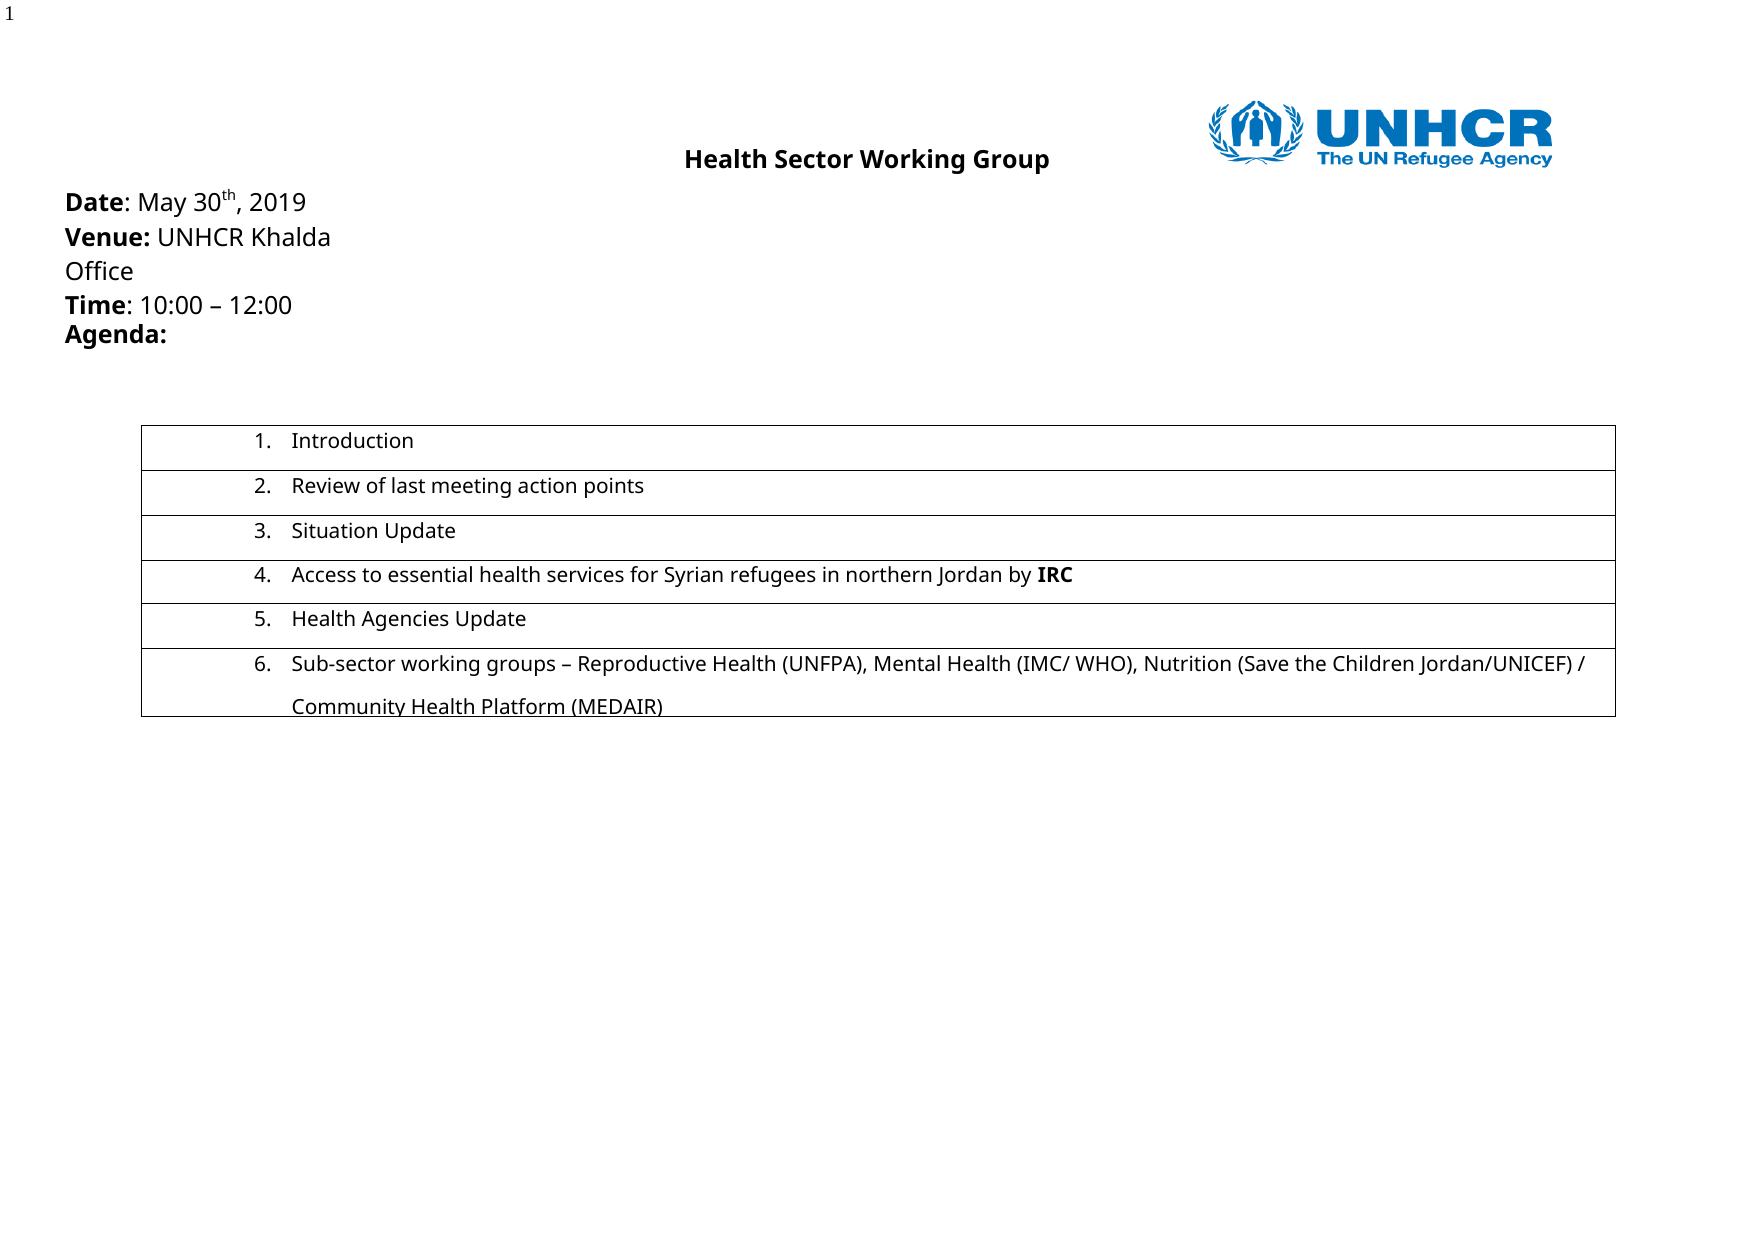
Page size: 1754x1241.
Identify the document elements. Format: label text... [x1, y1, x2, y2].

table_cell Review of last meeting action points [142, 471, 1615, 515]
table_cell Sub-sector working groups – Reproductive Health (UNFPA), Mental Health (IMC/ WHO), Nutrition (Save the Children Jordan/UNICEF) / Community Health Platform (MEDAIR) [142, 649, 1615, 716]
text Venue: UNHCR Khalda Office [64, 219, 358, 287]
text Agenda: [64, 321, 358, 349]
table_cell Health Agencies Update [142, 604, 1615, 648]
text Health Sector Working Group [64, 691, 357, 725]
text Date: May 30th, 2019 [64, 185, 358, 219]
picture [1208, 98, 1553, 169]
text Time: 10:00 – 12:00 [64, 287, 358, 321]
table_header Introduction [142, 426, 1615, 470]
table_cell Situation Update [142, 516, 1615, 559]
table_cell Access to essential health services for Syrian refugees in northern Jordan by IRC [142, 561, 1615, 603]
